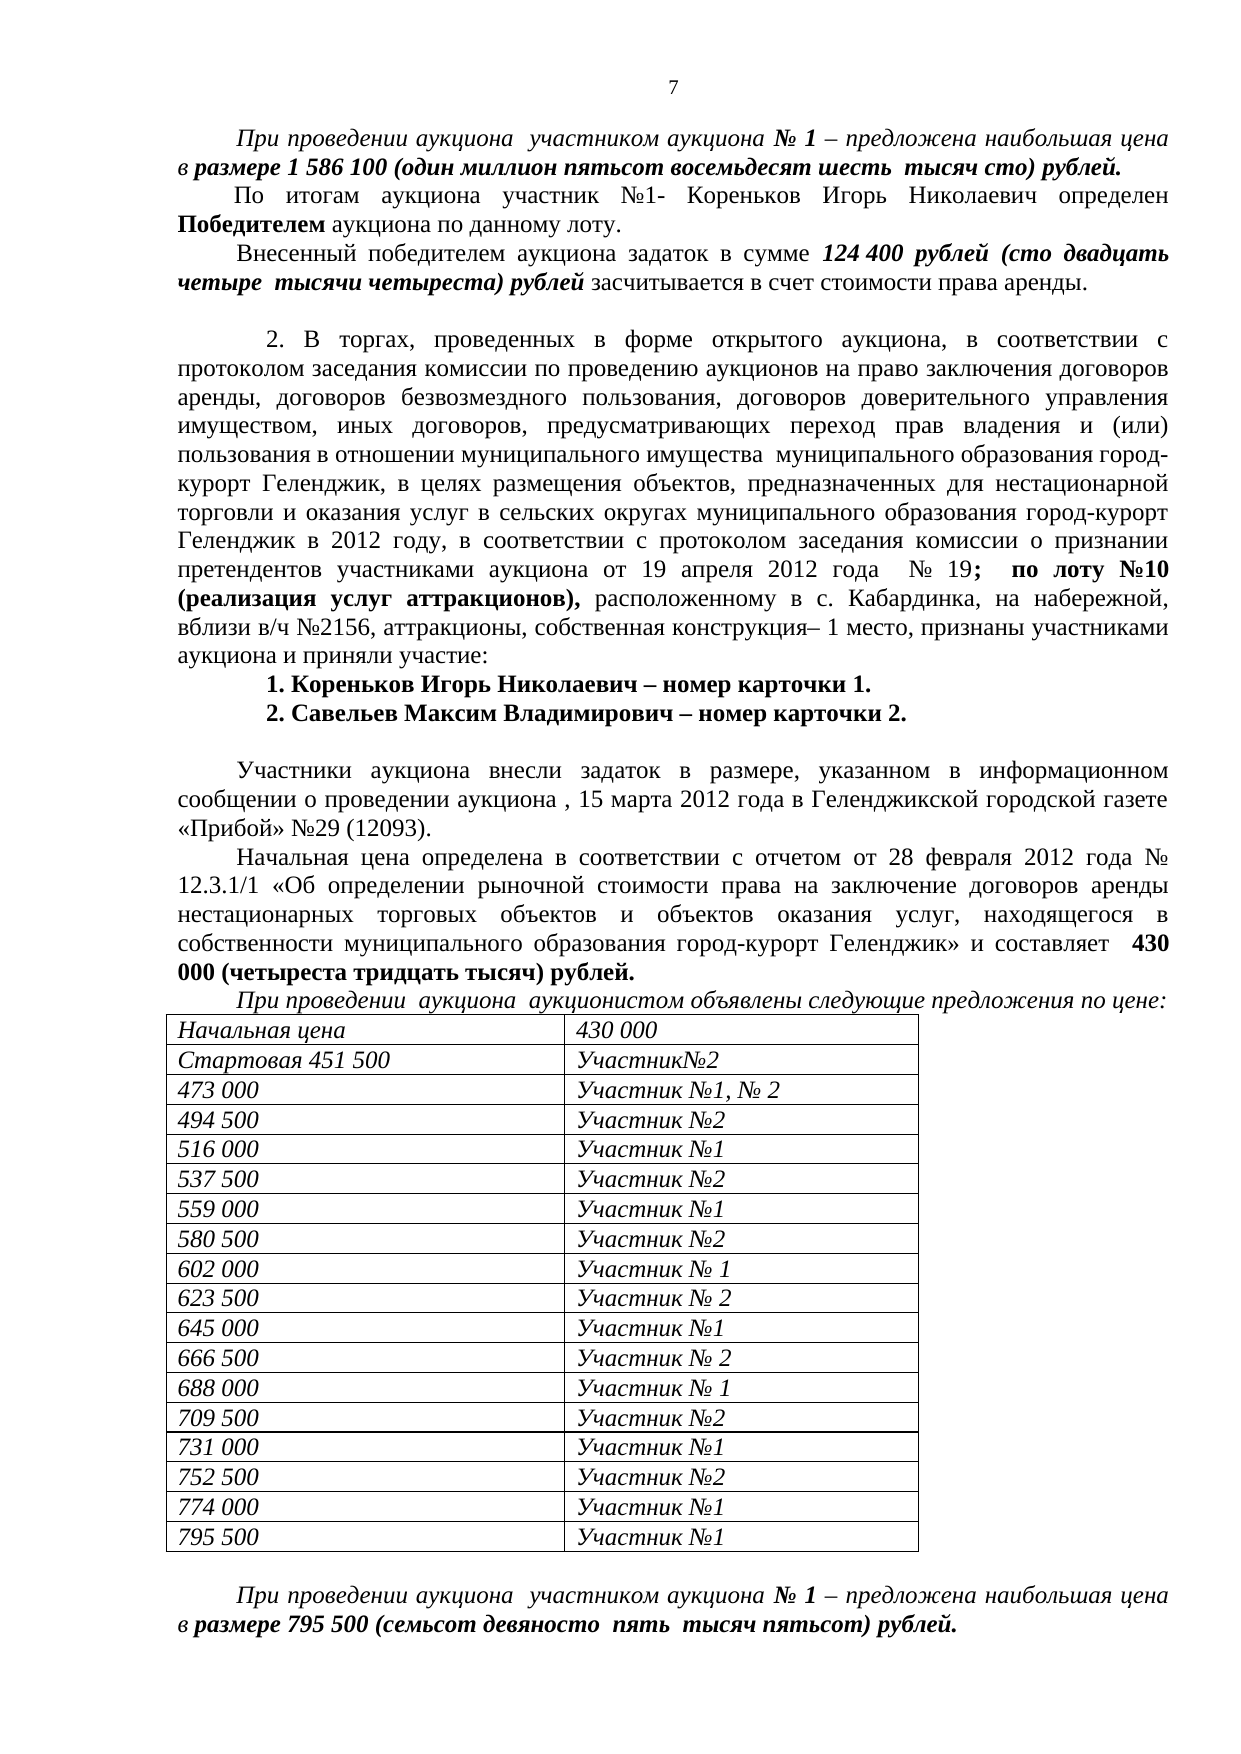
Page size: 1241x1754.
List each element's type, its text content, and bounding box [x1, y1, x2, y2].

text При проведении аукциона участником аукциона № 1 – предложена наибольшая цена в размере 795 500 (семьсот девяносто пять тысяч пятьсот) рублей. [177, 1580, 1169, 1638]
table_cell 537 500 [167, 1164, 564, 1193]
table_cell Участник №1 [565, 1313, 918, 1342]
table_cell Участник № 2 [565, 1343, 918, 1372]
table_cell 709 500 [167, 1403, 564, 1431]
table_cell Участник №1 [565, 1522, 918, 1551]
table_cell 623 500 [167, 1284, 564, 1312]
text Начальная цена определена в соответствии с отчетом от 28 февраля 2012 года № 12.3.1/1 «Об определении рыночной стоимости права на заключение договоров аренды нестационарных торговых объектов и объектов оказания услуг, находящегося в собственности муниципального образования город-курорт Геленджик» и составляет 430 000 (четыреста тридцать тысяч) рублей. [177, 842, 1169, 986]
table_header Начальная цена [167, 1015, 564, 1044]
table_cell 516 000 [167, 1135, 564, 1163]
table_cell 688 000 [167, 1373, 564, 1402]
table_cell 752 500 [167, 1462, 564, 1491]
table_cell 559 000 [167, 1194, 564, 1223]
text 1. Кореньков Игорь Николаевич – номер карточки 1. [177, 669, 1169, 698]
table_cell 795 500 [167, 1522, 564, 1551]
table_cell Участник №2 [565, 1105, 918, 1133]
table_cell Участник №1 [565, 1135, 918, 1163]
table_cell Участник №2 [565, 1462, 918, 1491]
table_cell Участник №1, № 2 [565, 1075, 918, 1104]
table_cell 666 500 [167, 1343, 564, 1372]
table_cell Участник № 1 [565, 1373, 918, 1402]
table_cell Участник №2 [565, 1403, 918, 1431]
table_cell Участник №1 [565, 1194, 918, 1223]
table_cell 494 500 [167, 1105, 564, 1133]
table_cell 645 000 [167, 1313, 564, 1342]
table_cell Участник №1 [565, 1433, 918, 1461]
text Внесенный победителем аукциона задаток в сумме 124 400 рублей (сто двадцать четыре тысячи четыреста) рублей засчитывается в счет стоимости права аренды. [177, 238, 1169, 296]
text 2. Савельев Максим Владимирович – номер карточки 2. [177, 698, 1169, 727]
table_cell Участник №1 [565, 1492, 918, 1521]
table_cell 731 000 [167, 1433, 564, 1461]
text При проведении аукциона участником аукциона № 1 – предложена наибольшая цена в размере 1 586 100 (один миллион пятьсот восемьдесят шесть тысяч сто) рублей. [177, 123, 1169, 181]
table_cell Участник№2 [565, 1045, 918, 1074]
table_cell 580 500 [167, 1224, 564, 1253]
table_cell Участник №2 [565, 1164, 918, 1193]
table_cell 602 000 [167, 1254, 564, 1282]
text Участники аукциона внесли задаток в размере, указанном в информационном сообщении о проведении аукциона , 15 марта 2012 года в Геленджикской городской газете «Прибой» №29 (12093). [177, 756, 1169, 842]
text 2. В торгах, проведенных в форме открытого аукциона, в соответствии с протоколом заседания комиссии по проведению аукционов на право заключения договоров аренды, договоров безвозмездного пользования, договоров доверительного управления имуществом, иных договоров, предусматривающих переход прав владения и (или) пользования в отношении муниципального имущества муниципального образования город-курорт Геленджик, в целях размещения объектов, предназначенных для нестационарной торговли и оказания услуг в сельских округах муниципального образования город-курорт Геленджик в 2012 году, в соответствии с протоколом заседания комиссии о признании претендентов участниками аукциона от 19 апреля 2012 года № 19; по лоту №10 (реализация услуг аттракционов), расположенному в с. Кабардинка, на набережной, вблизи в/ч №2156, аттракционы, собственная конструкция– 1 место, признаны участниками аукциона и приняли участие: [177, 324, 1169, 669]
table_cell Участник № 2 [565, 1284, 918, 1312]
table_cell 774 000 [167, 1492, 564, 1521]
table_cell Участник №2 [565, 1224, 918, 1253]
table_cell 473 000 [167, 1075, 564, 1104]
table_cell Стартовая 451 500 [167, 1045, 564, 1074]
text По итогам аукциона участник №1- Кореньков Игорь Николаевич определен Победителем аукциона по данному лоту. [177, 181, 1169, 238]
table_header 430 000 [565, 1015, 918, 1044]
text При проведении аукциона аукционистом объявлены следующие предложения по цене: [177, 986, 1169, 1014]
table_cell Участник № 1 [565, 1254, 918, 1282]
